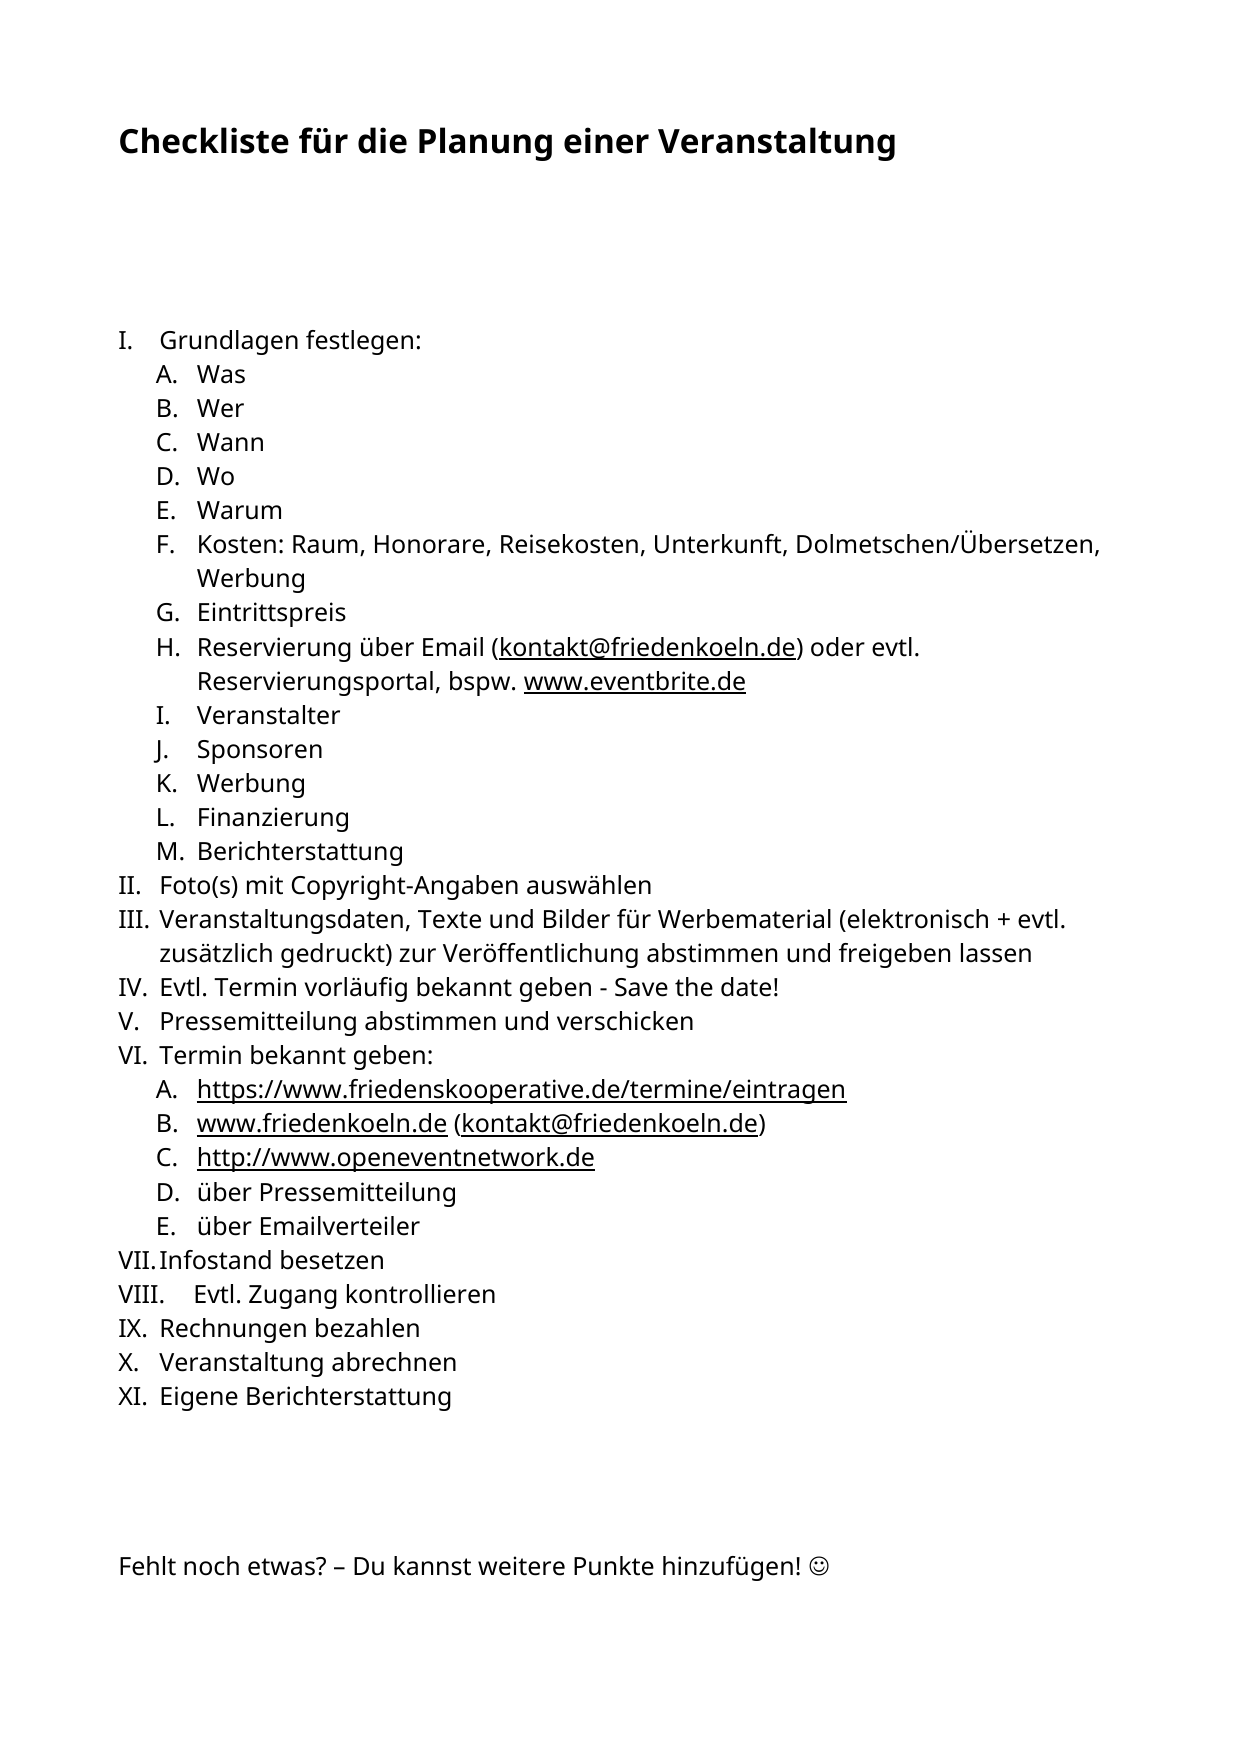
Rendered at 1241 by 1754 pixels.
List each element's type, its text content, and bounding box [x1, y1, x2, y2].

list Pressemitteilung abstimmen und verschicken [118, 1004, 1122, 1038]
list Finanzierung [156, 799, 1122, 833]
list Foto(s) mit Copyright-Angaben auswählen [118, 868, 1122, 902]
list Wo [156, 459, 1122, 493]
list www.friedenkoeln.de (kontakt@friedenkoeln.de) [156, 1106, 1122, 1140]
list https://www.friedenskooperative.de/termine/eintragen [156, 1072, 1122, 1106]
list Veranstaltung abrechnen [118, 1344, 1122, 1378]
list Was [156, 357, 1122, 391]
list Veranstalter [156, 697, 1122, 731]
list Werbung [156, 765, 1122, 799]
list Eigene Berichterstattung [118, 1378, 1122, 1413]
list Grundlagen festlegen: [118, 323, 1122, 357]
list über Pressemitteilung [156, 1174, 1122, 1208]
list http://www.openeventnetwork.de [156, 1140, 1122, 1174]
text Fehlt noch etwas? – Du kannst weitere Punkte hinzufügen! [118, 1549, 1122, 1583]
list Wer [156, 391, 1122, 425]
list Infostand besetzen [118, 1242, 1122, 1276]
list über Emailverteiler [156, 1208, 1122, 1242]
subtitle Checkliste für die Planung einer Veranstaltung [118, 118, 1122, 163]
list Wann [156, 425, 1122, 459]
list Eintrittspreis [156, 595, 1122, 629]
list Evtl. Termin vorläufig bekannt geben - Save the date! [118, 970, 1122, 1004]
list Rechnungen bezahlen [118, 1310, 1122, 1344]
list Kosten: Raum, Honorare, Reisekosten, Unterkunft, Dolmetschen/Übersetzen, Werbung [156, 527, 1122, 595]
list Warum [156, 493, 1122, 527]
list Reservierung über Email (kontakt@friedenkoeln.de) oder evtl. Reservierungsportal, bspw. www.eventbrite.de [156, 629, 1122, 697]
list Berichterstattung [156, 833, 1122, 868]
list Evtl. Zugang kontrollieren [118, 1276, 1122, 1310]
list Veranstaltungsdaten, Texte und Bilder für Werbematerial (elektronisch + evtl. zusätzlich gedruckt) zur Veröffentlichung abstimmen und freigeben lassen [118, 902, 1122, 970]
list Termin bekannt geben: [118, 1038, 1122, 1072]
list Sponsoren [156, 731, 1122, 765]
